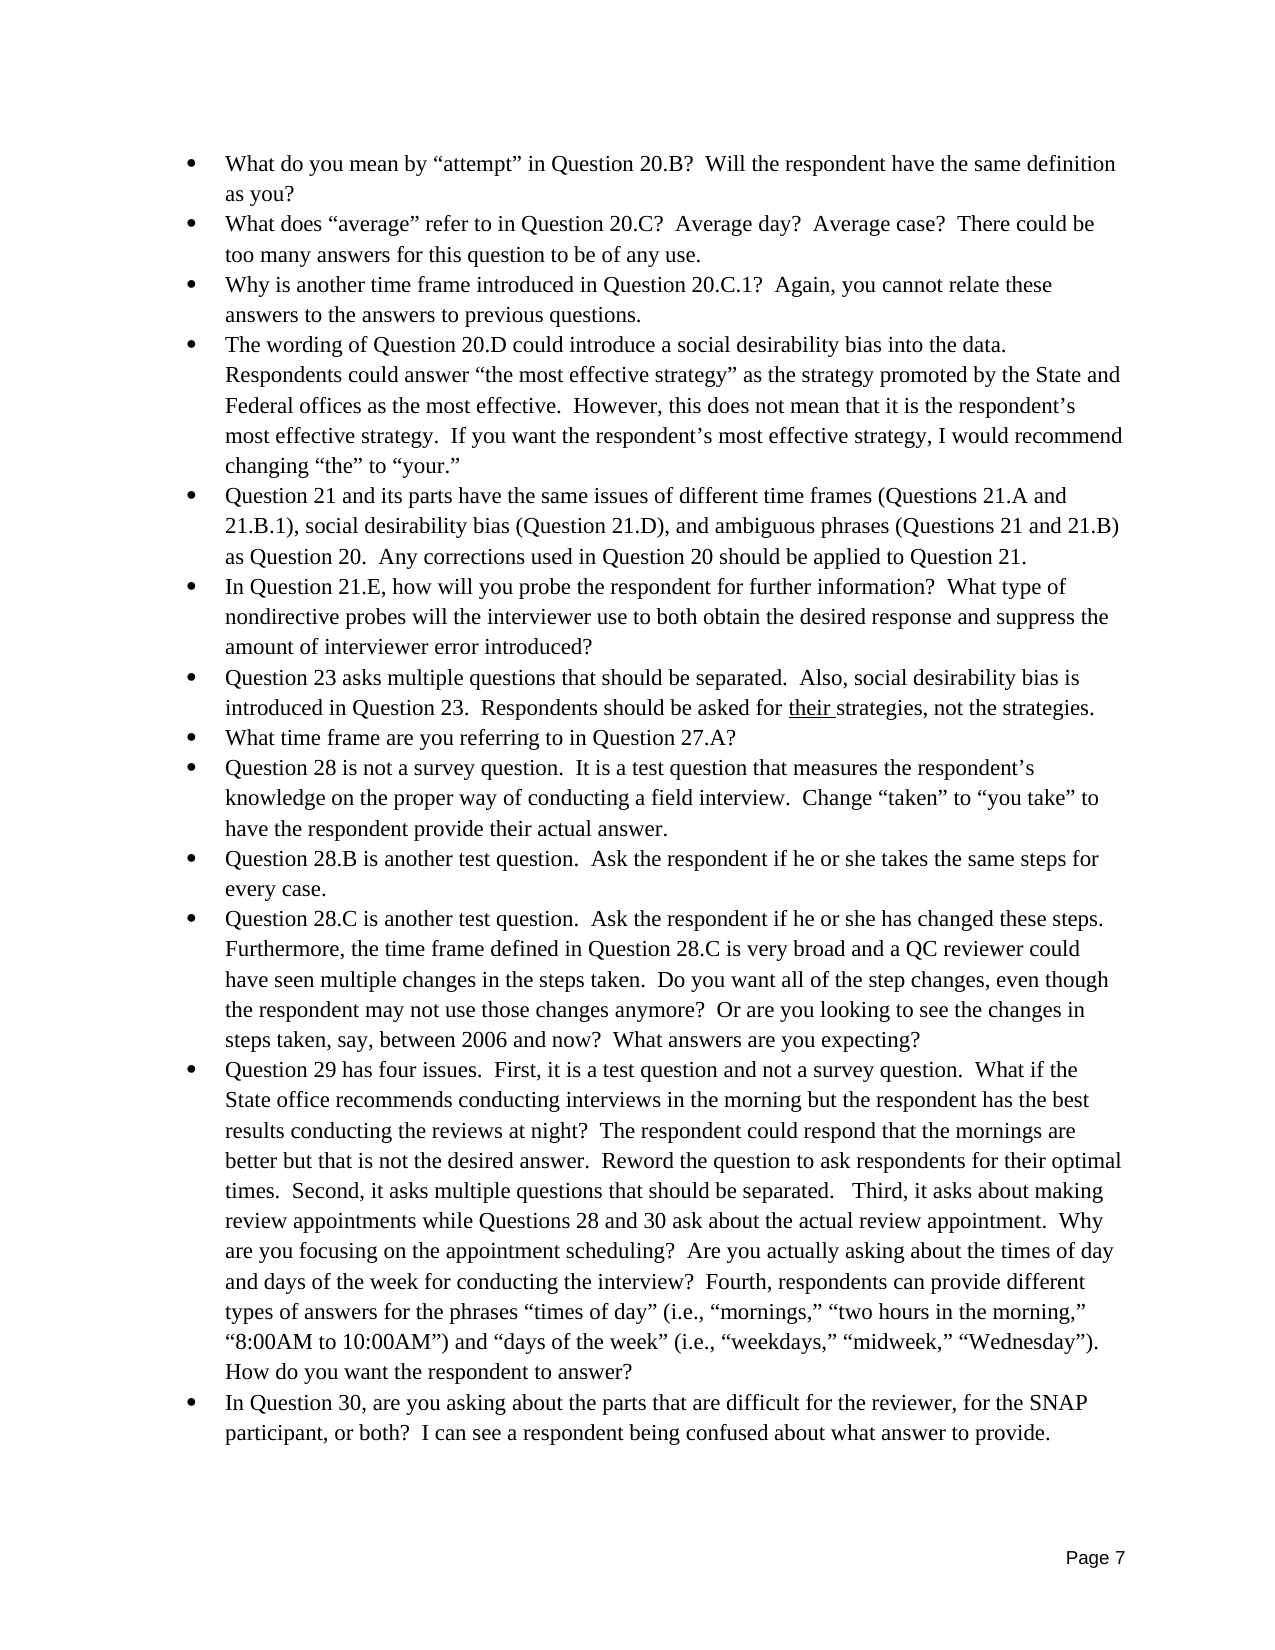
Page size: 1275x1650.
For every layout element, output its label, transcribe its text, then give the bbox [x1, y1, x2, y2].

list Question 23 asks multiple questions that should be separated. Also, social desirability bias is introduced in Question 23. Respondents should be asked for their strategies, not the strategies. [187, 663, 1125, 720]
list The wording of Question 20.D could introduce a social desirability bias into the data. Respondents could answer “the most effective strategy” as the strategy promoted by the State and Federal offices as the most effective. However, this does not mean that it is the respondent’s most effective strategy. If you want the respondent’s most effective strategy, I would recommend changing “the” to “your.” [187, 331, 1125, 478]
list In Question 21.E, how will you probe the respondent for further information? What type of nondirective probes will the interviewer use to both obtain the desired response and suppress the amount of interviewer error introduced? [187, 573, 1125, 660]
list In Question 30, are you asking about the parts that are difficult for the reviewer, for the SNAP participant, or both? I can see a respondent being confused about what answer to provide. [187, 1388, 1125, 1445]
list Question 28 is not a survey question. It is a test question that measures the respondent’s knowledge on the proper way of conducting a field interview. Change “taken” to “you take” to have the respondent provide their actual answer. [187, 754, 1125, 841]
list Question 29 has four issues. First, it is a test question and not a survey question. What if the State office recommends conducting interviews in the morning but the respondent has the best results conducting the reviews at night? The respondent could respond that the mornings are better but that is not the desired answer. Reword the question to ask respondents for their optimal times. Second, it asks multiple questions that should be separated. Third, it asks about making review appointments while Questions 28 and 30 ask about the actual review appointment. Why are you focusing on the appointment scheduling? Are you actually asking about the times of day and days of the week for conducting the interview? Fourth, respondents can provide different types of answers for the phrases “times of day” (i.e., “mornings,” “two hours in the morning,” “8:00AM to 10:00AM”) and “days of the week” (i.e., “weekdays,” “midweek,” “Wednesday”). How do you want the respondent to answer? [187, 1056, 1125, 1385]
list What does “average” refer to in Question 20.C? Average day? Average case? There could be too many answers for this question to be of any use. [187, 210, 1125, 267]
list Why is another time frame introduced in Question 20.C.1? Again, you cannot relate these answers to the answers to previous questions. [187, 271, 1125, 327]
list Question 21 and its parts have the same issues of different time frames (Questions 21.A and 21.B.1), social desirability bias (Question 21.D), and ambiguous phrases (Questions 21 and 21.B) as Question 20. Any corrections used in Question 20 should be applied to Question 21. [187, 482, 1125, 569]
list Question 28.B is another test question. Ask the respondent if he or she takes the same steps for every case. [187, 845, 1125, 901]
list What time frame are you referring to in Question 27.A? [187, 724, 1125, 750]
list What do you mean by “attempt” in Question 20.B? Will the respondent have the same definition as you? [187, 150, 1125, 207]
list Question 28.C is another test question. Ask the respondent if he or she has changed these steps. Furthermore, the time frame defined in Question 28.C is very broad and a QC reviewer could have seen multiple changes in the steps taken. Do you want all of the step changes, even though the respondent may not use those changes anymore? Or are you looking to see the changes in steps taken, say, between 2006 and now? What answers are you expecting? [187, 905, 1125, 1052]
